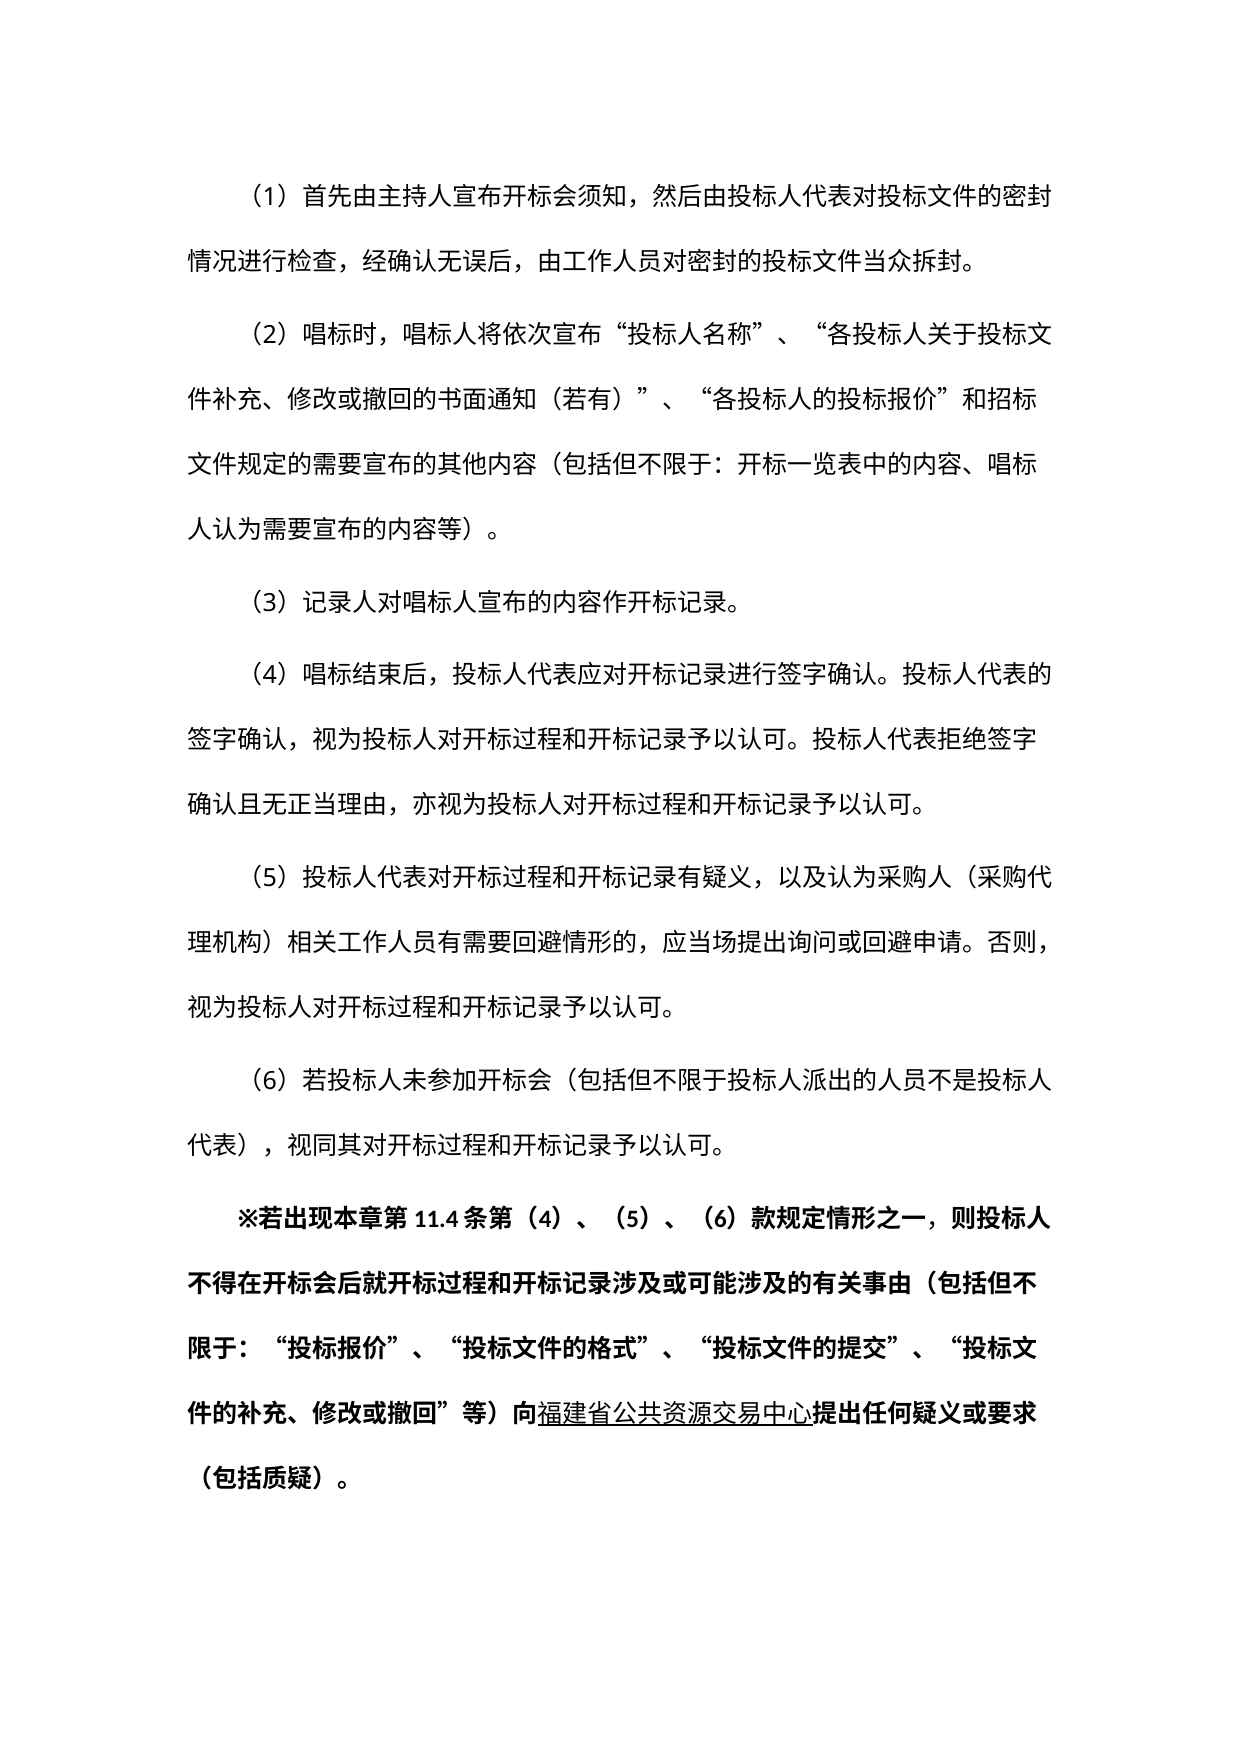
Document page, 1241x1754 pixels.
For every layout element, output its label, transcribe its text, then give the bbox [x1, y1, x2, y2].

text （3）记录人对唱标人宣布的内容作开标记录。 [187, 568, 1053, 633]
text （5）投标人代表对开标过程和开标记录有疑义，以及认为采购人（采购代理机构）相关工作人员有需要回避情形的，应当场提出询问或回避申请。否则，视为投标人对开标过程和开标记录予以认可。 [187, 843, 1053, 1038]
text ※若出现本章第11.4条第（4）、（5）、（6）款规定情形之一，则投标人不得在开标会后就开标过程和开标记录涉及或可能涉及的有关事由（包括但不限于：“投标报价”、“投标文件的格式”、“投标文件的提交”、“投标文件的补充、修改或撤回”等）向福建省公共资源交易中心提出任何疑义或要求（包括质疑）。 [187, 1184, 1053, 1509]
text （4）唱标结束后，投标人代表应对开标记录进行签字确认。投标人代表的签字确认，视为投标人对开标过程和开标记录予以认可。投标人代表拒绝签字确认且无正当理由，亦视为投标人对开标过程和开标记录予以认可。 [187, 640, 1053, 835]
text （1）首先由主持人宣布开标会须知，然后由投标人代表对投标文件的密封情况进行检查，经确认无误后，由工作人员对密封的投标文件当众拆封。 [187, 162, 1053, 292]
text （6）若投标人未参加开标会（包括但不限于投标人派出的人员不是投标人代表），视同其对开标过程和开标记录予以认可。 [187, 1046, 1053, 1176]
text （2）唱标时，唱标人将依次宣布“投标人名称”、“各投标人关于投标文件补充、修改或撤回的书面通知（若有）”、“各投标人的投标报价”和招标文件规定的需要宣布的其他内容（包括但不限于：开标一览表中的内容、唱标人认为需要宣布的内容等）。 [187, 300, 1053, 560]
